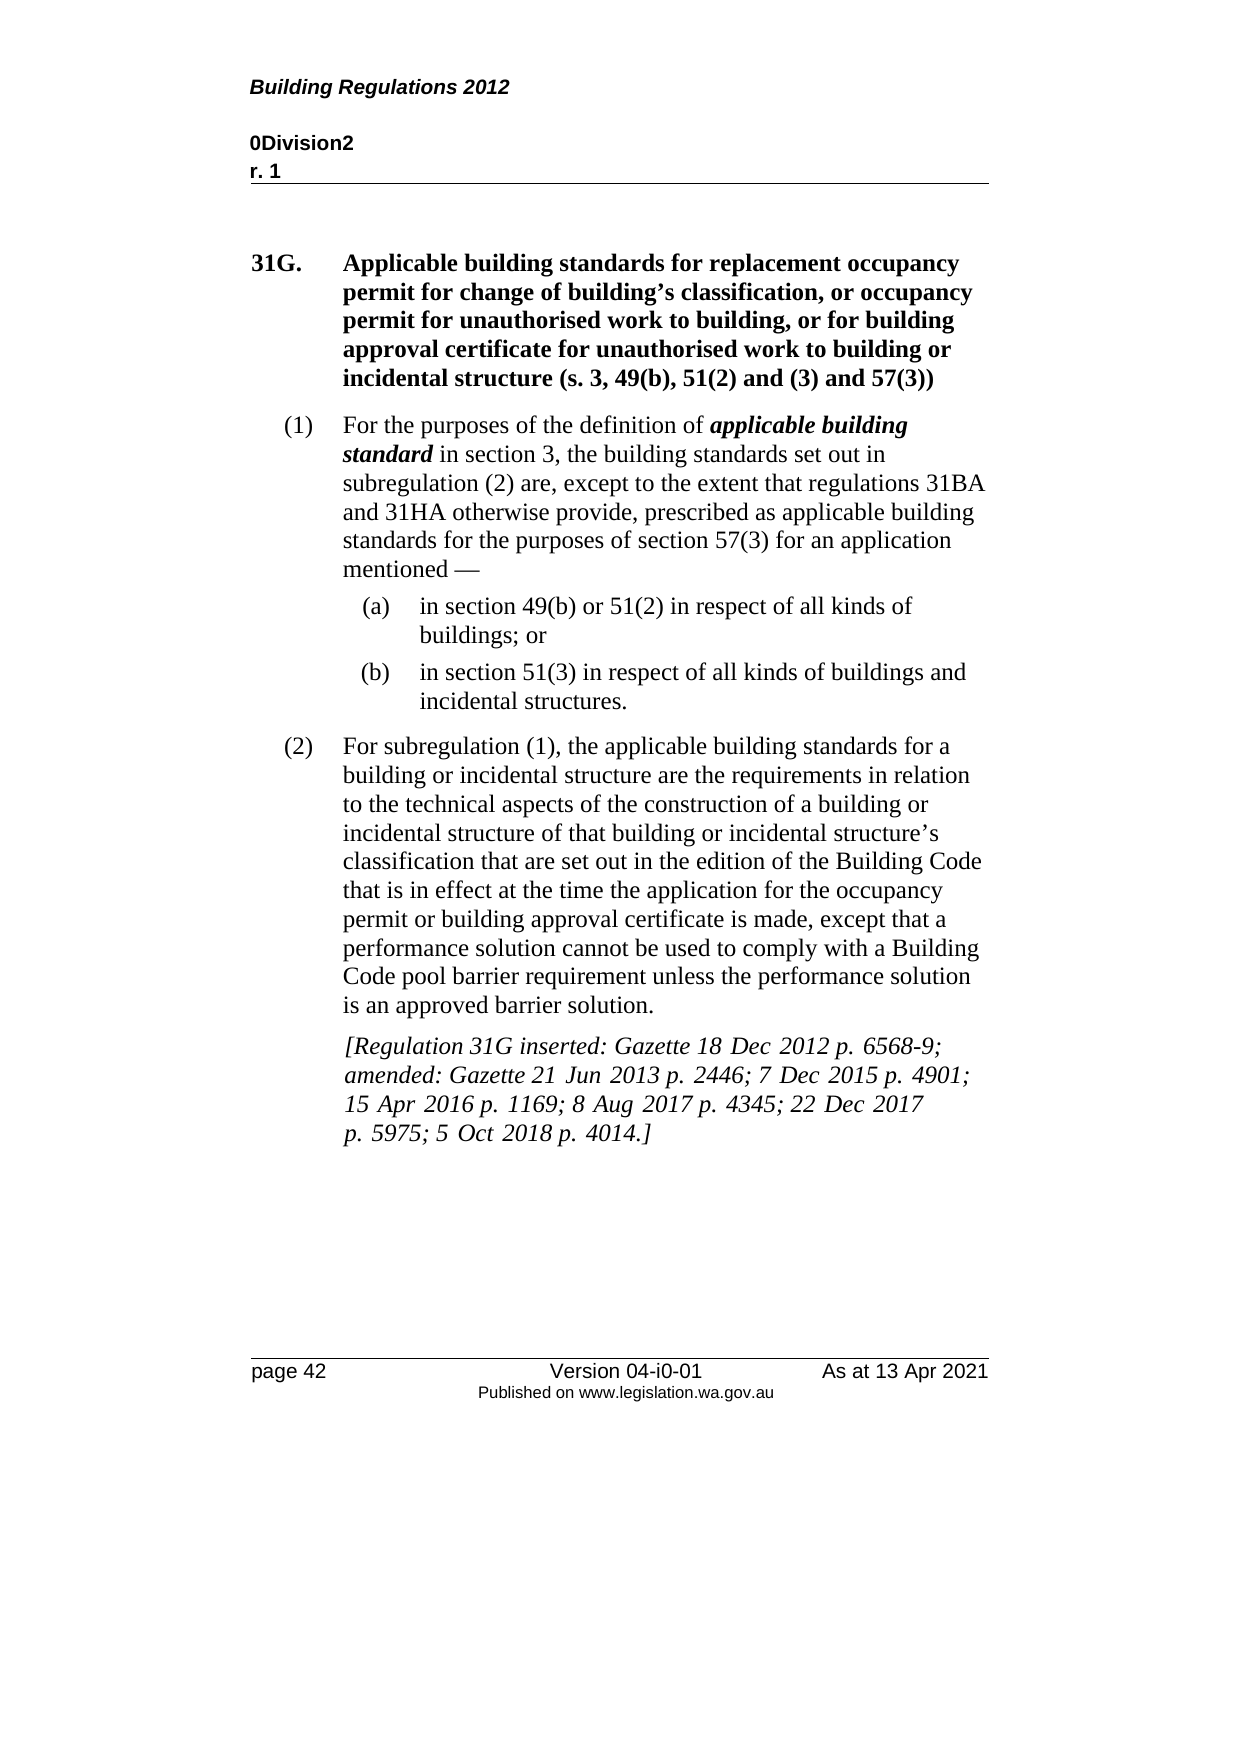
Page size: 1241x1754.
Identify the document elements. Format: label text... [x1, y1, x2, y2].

text (1) For the purposes of the definition of applicable building standard in section 3, the building standards set out in subregulation (2) are, except to the extent that regulations 31BA and 31HA otherwise provide, prescribed as applicable building standards for the purposes of section 57(3) for an application mentioned — [251, 411, 989, 583]
text (2) For subregulation (1), the applicable building standards for a building or incidental structure are the requirements in relation to the technical aspects of the construction of a building or incidental structure of that building or incidental structure’s classification that are set out in the edition of the Building Code that is in effect at the time the application for the occupancy permit or building approval certificate is made, except that a performance solution cannot be used to comply with a Building Code pool barrier requirement unless the performance solution is an approved barrier solution. [251, 731, 989, 1019]
text (b) in section 51(3) in respect of all kinds of buildings and incidental structures. [251, 657, 989, 715]
text [Regulation 31G inserted: Gazette 18 Dec 2012 p. 6568-9; amended: Gazette 21 Jun 2013 p. 2446; 7 Dec 2015 p. 4901; 15 Apr 2016 p. 1169; 8 Aug 2017 p. 4345; 22 Dec 2017 p. 5975; 5 Oct 2018 p. 4014.] [251, 1031, 989, 1146]
text (a) in section 49(b) or 51(2) in respect of all kinds of buildings; or [251, 591, 989, 649]
subtitle 31G. Applicable building standards for replacement occupancy permit for change of building’s classification, or occupancy permit for unauthorised work to building, or for building approval certificate for unauthorised work to building or incidental structure (s. 3, 49(b), 51(2) and (3) and 57(3)) [251, 248, 989, 392]
